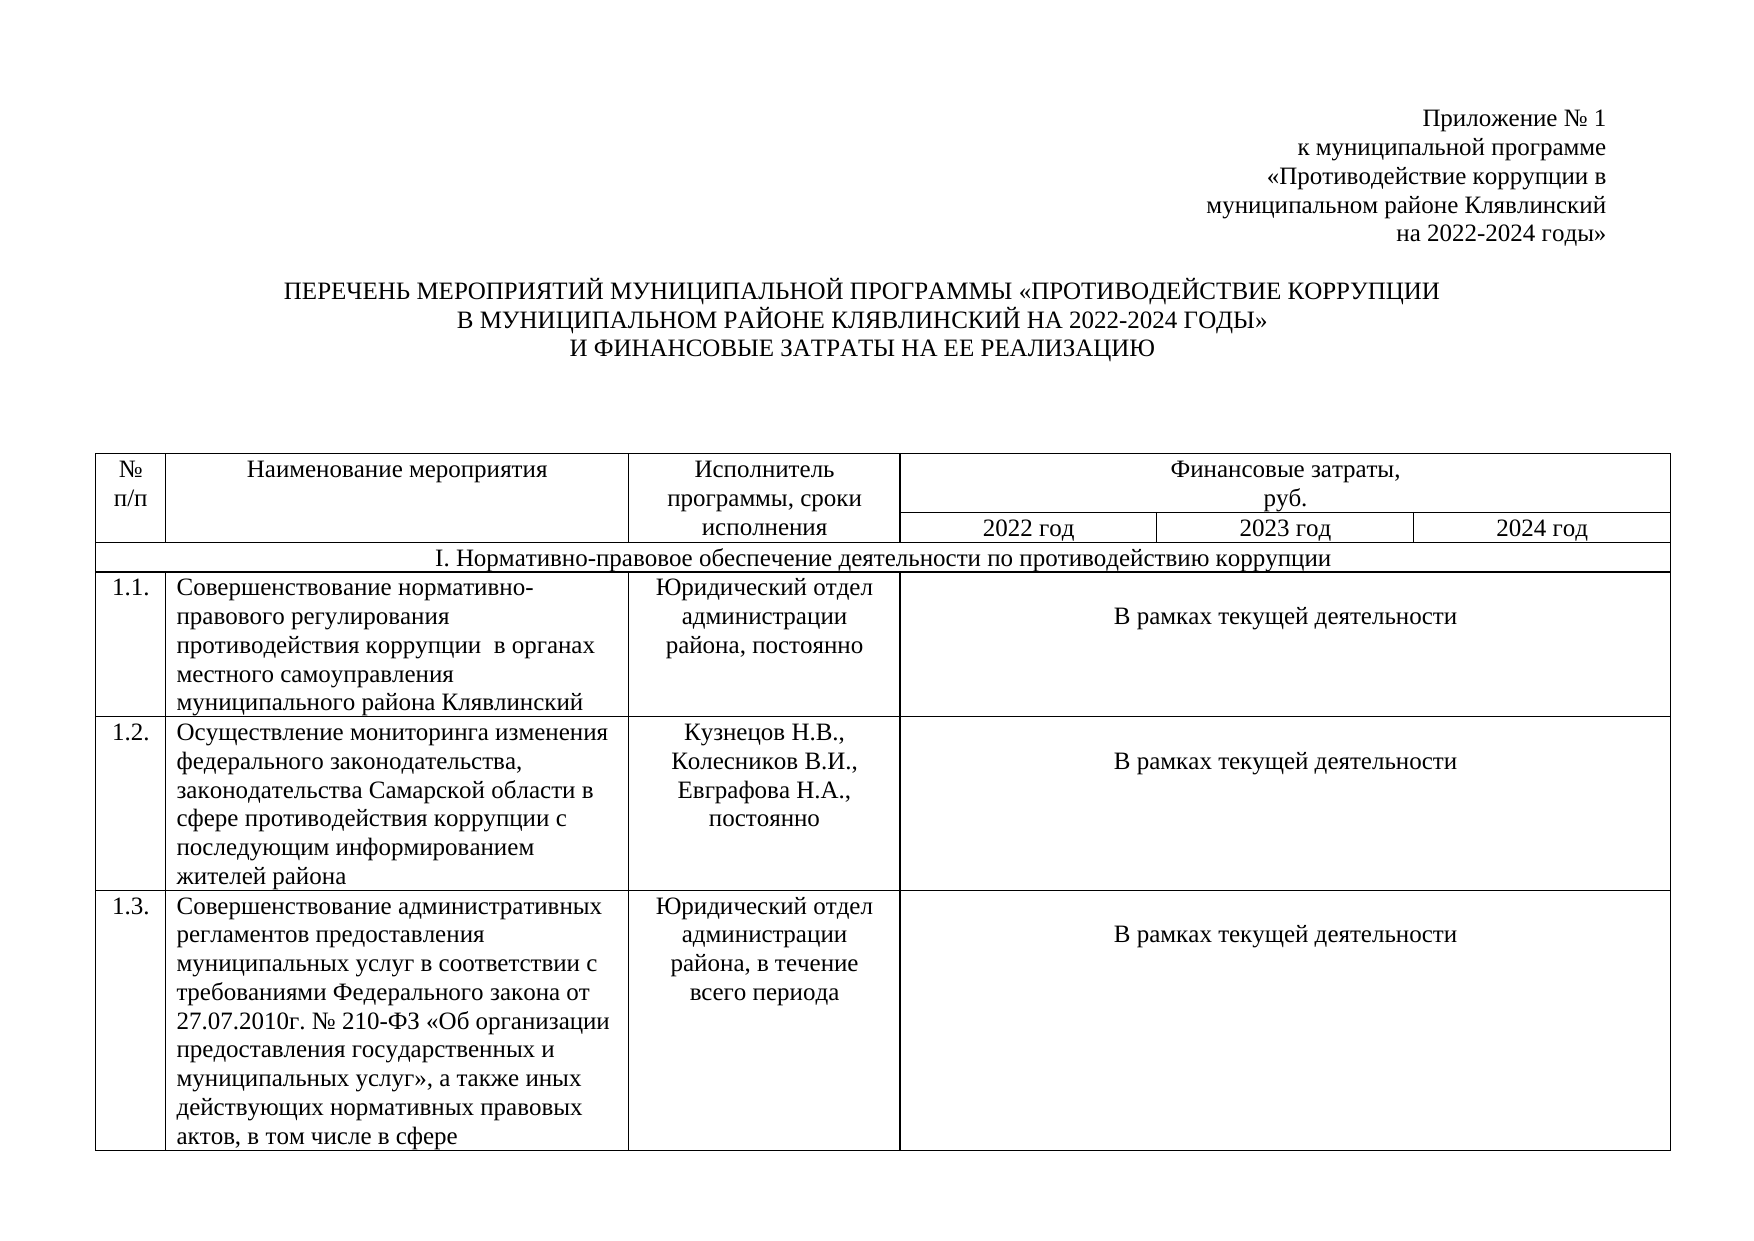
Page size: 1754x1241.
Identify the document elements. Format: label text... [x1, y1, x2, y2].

table_header Исполнитель программы, сроки исполнения [629, 454, 899, 542]
table_cell 2024 год [1414, 513, 1670, 542]
text ПЕРЕЧЕНЬ МЕРОПРИЯТИЙ МУНИЦИПАЛЬНОЙ ПРОГРАММЫ «ПРОТИВОДЕЙСТВИЕ КОРРУПЦИИ [118, 276, 1606, 305]
text И ФИНАНСОВЫЕ ЗАТРАТЫ НА ЕЕ РЕАЛИЗАЦИЮ [118, 333, 1606, 362]
table_cell 2023 год [1157, 513, 1413, 542]
table_cell I. Нормативно-правовое обеспечение деятельности по противодействию коррупции [96, 543, 1670, 571]
text В МУНИЦИПАЛЬНОМ РАЙОНЕ КЛЯВЛИНСКИЙ НА 2022-2024 ГОДЫ» [118, 305, 1606, 333]
table_cell 2022 год [901, 513, 1156, 542]
table_cell 1.2. [96, 717, 165, 890]
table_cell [901, 891, 1670, 1149]
table_header № п/п [96, 454, 165, 542]
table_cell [166, 891, 628, 1149]
table_cell В рамках текущей деятельности [901, 573, 1670, 716]
table_cell В рамках текущей деятельности [901, 717, 1670, 890]
table_cell Юридический отдел администрации района, постоянно [629, 573, 899, 716]
text к муниципальной программе [118, 132, 1606, 161]
table_cell 1.1. [96, 573, 165, 716]
table_cell Совершенствование нормативно-правового регулирования противодействия коррупции в органах местного самоуправления муниципального района Клявлинский [166, 573, 628, 716]
table_cell 1.3. [96, 891, 165, 1149]
table_header Финансовые затраты, руб. [901, 454, 1670, 512]
text «Противодействие коррупции в [118, 161, 1606, 190]
table_header Наименование мероприятия [166, 454, 628, 542]
table_cell Осуществление мониторинга изменения федерального законодательства, законодательства Самарской области в сфере противодействия коррупции с последующим информированием жителей района [166, 717, 628, 890]
table_cell Кузнецов Н.В., Колесников В.И., Евграфова Н.А., постоянно [629, 717, 899, 890]
text на 2022-2024 годы» [118, 218, 1606, 247]
text муниципальном районе Клявлинский [118, 190, 1606, 218]
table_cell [629, 891, 899, 1149]
text Приложение № 1 [118, 103, 1606, 132]
